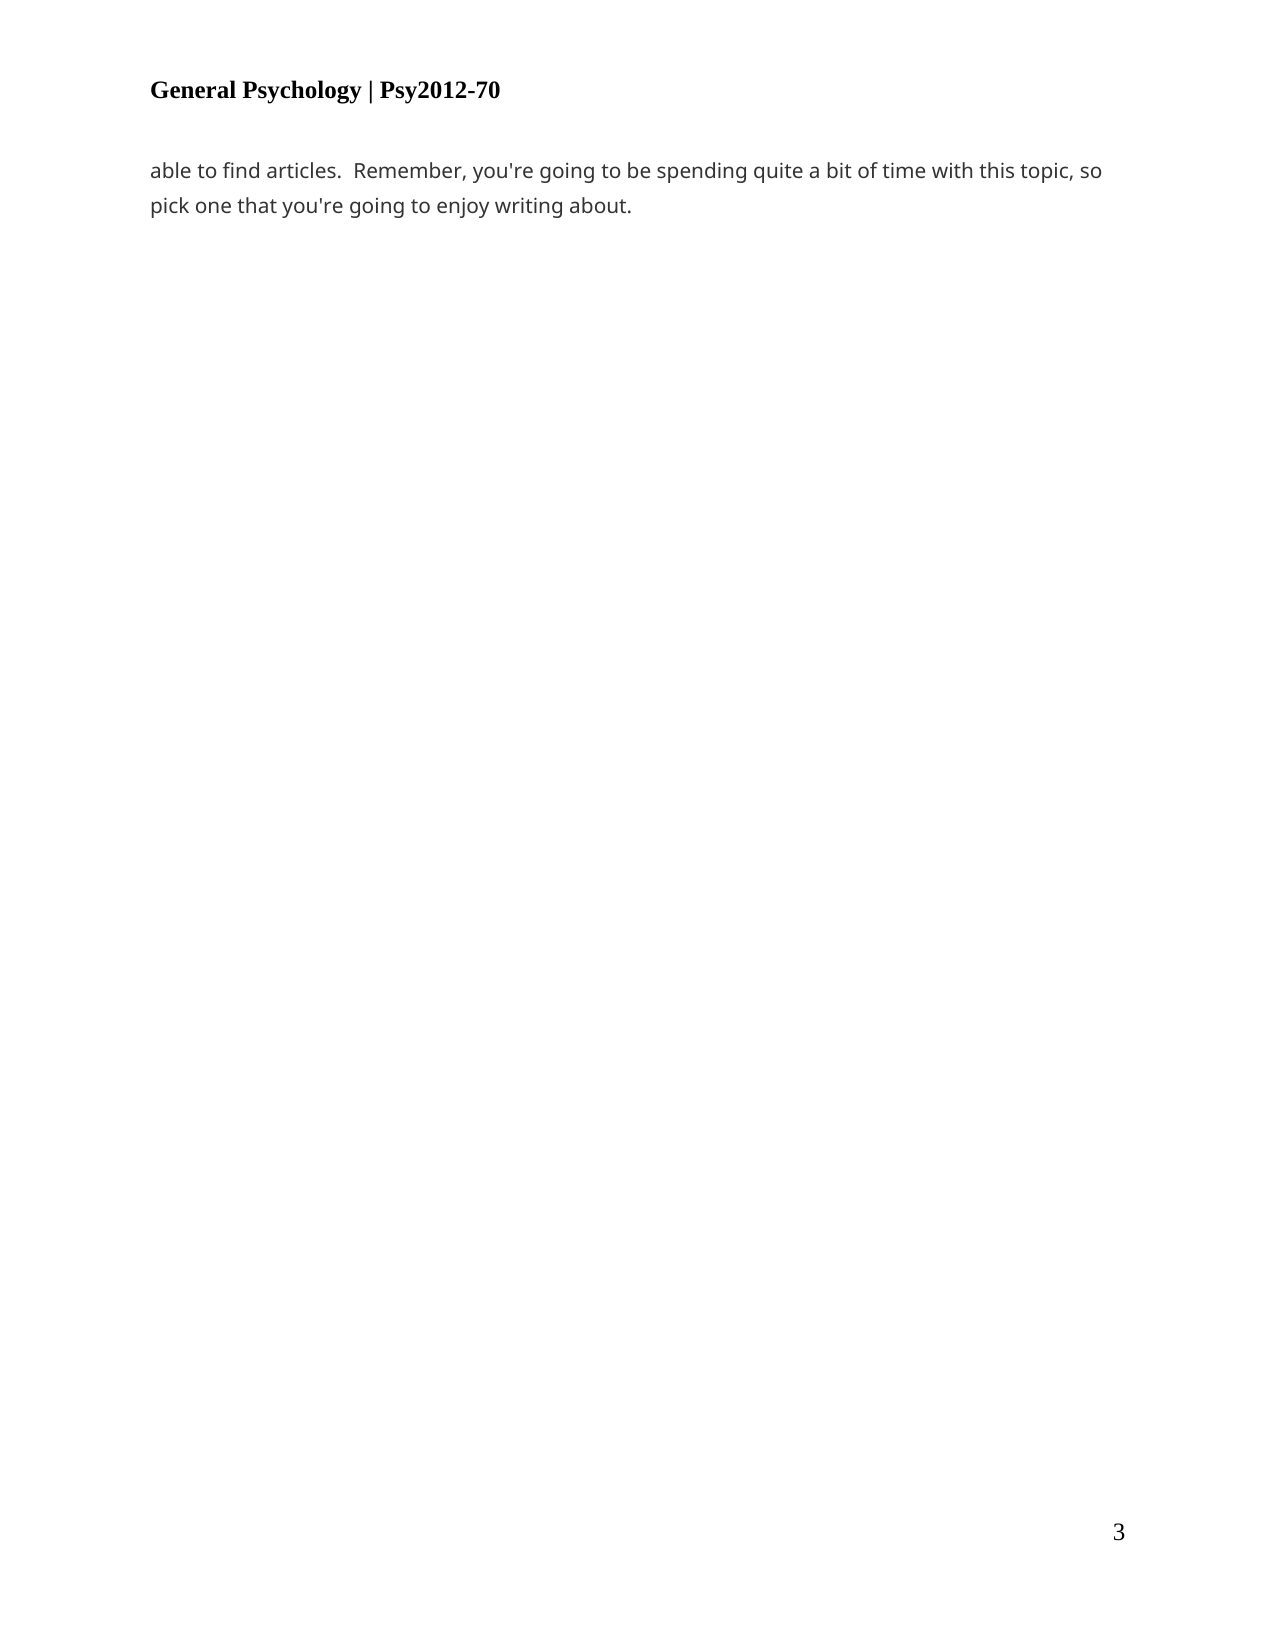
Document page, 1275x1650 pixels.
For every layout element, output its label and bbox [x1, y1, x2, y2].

text [150, 150, 1125, 220]
